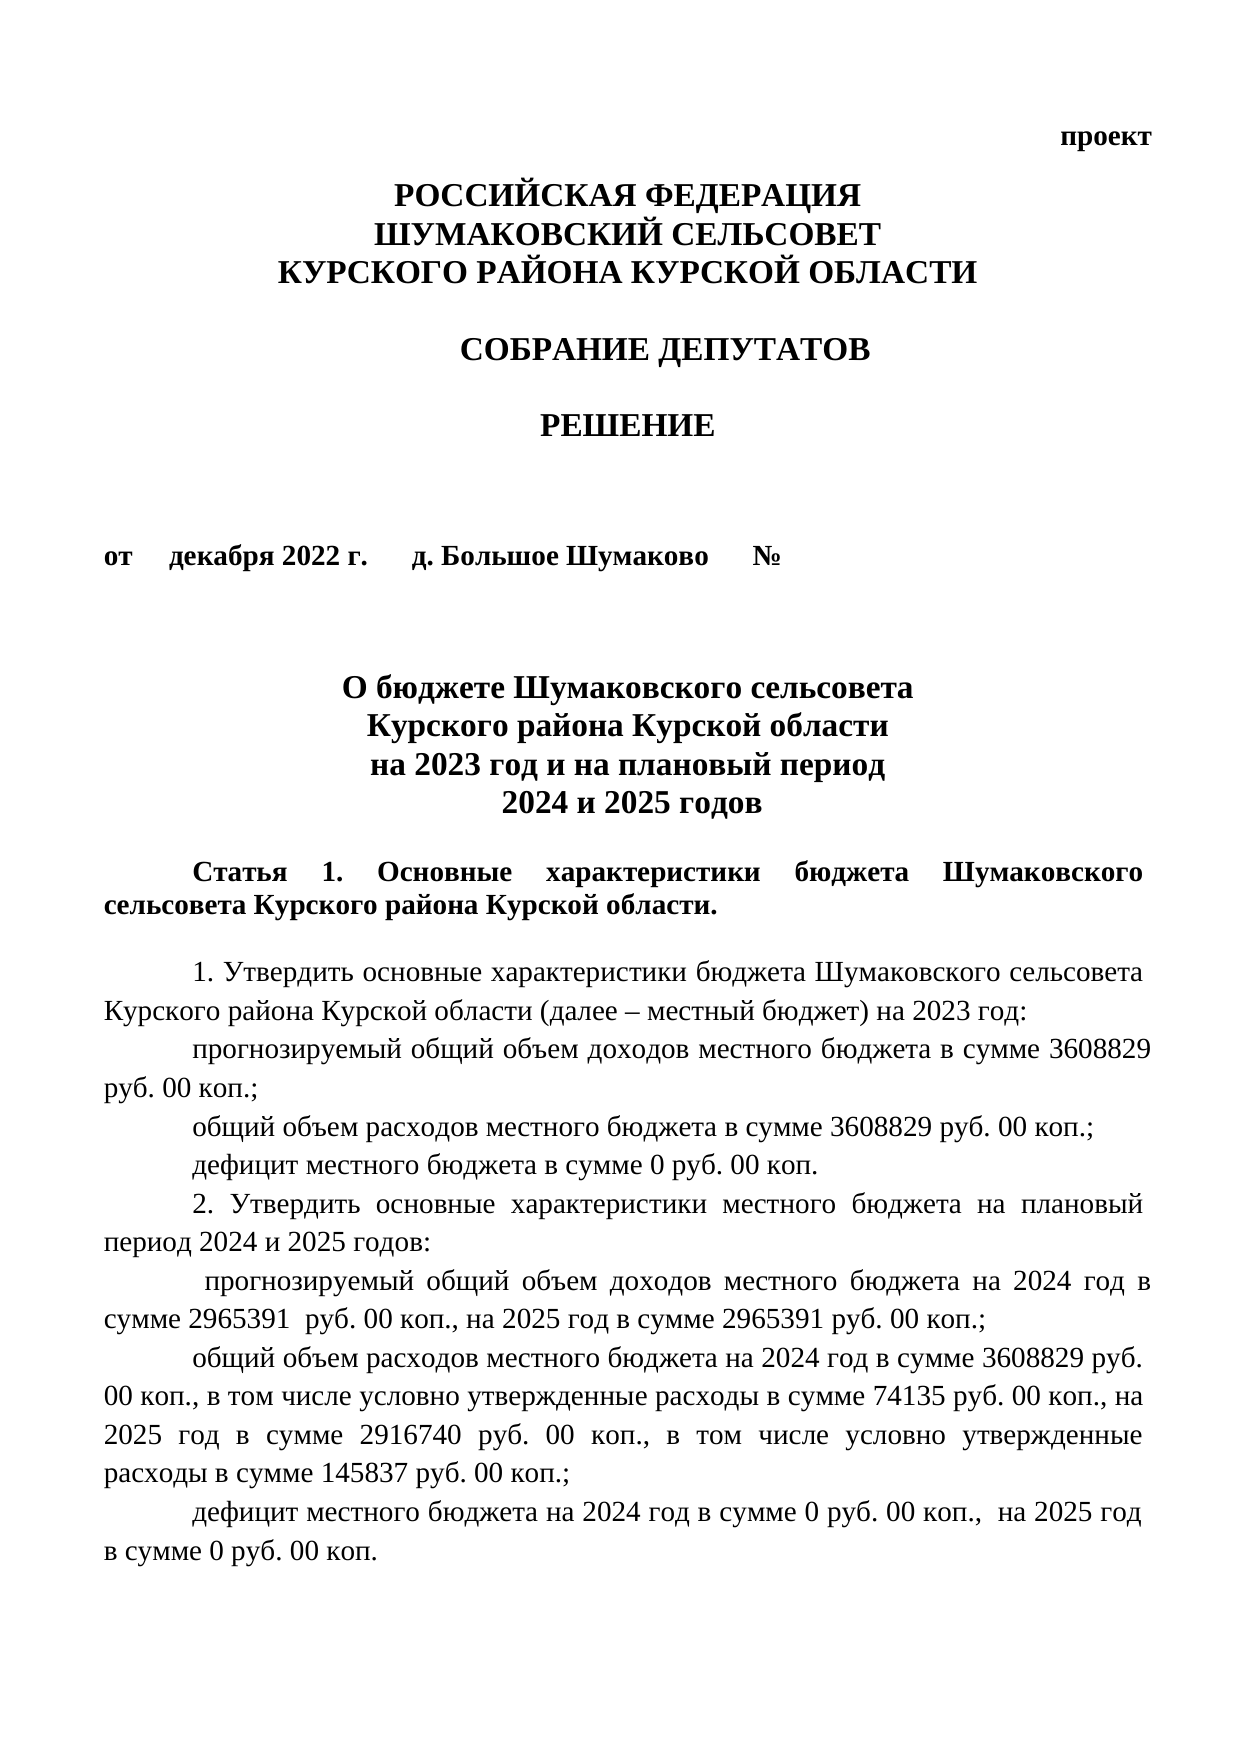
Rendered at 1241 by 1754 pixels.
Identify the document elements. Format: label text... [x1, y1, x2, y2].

text общий объем расходов местного бюджета в сумме 3608829 руб. 00 коп.; [103, 1109, 1144, 1142]
text Статья 1. Основные характеристики бюджета Шумаковского сельсовета Курского района Курской области. [103, 854, 1144, 921]
text Курского района Курской области [103, 705, 1152, 744]
text 2024 и 2025 годов [103, 782, 1152, 820]
text общий объем расходов местного бюджета на 2024 год в сумме 3608829 руб. 00 коп., в том числе условно утвержденные расходы в сумме 74135 руб. 00 коп., на 2025 год в сумме 2916740 руб. 00 коп., в том числе условно утвержденные расходы в сумме 145837 руб. 00 коп.; [103, 1340, 1144, 1489]
subtitle ШУМАКОВСКИЙ СЕЛЬСОВЕТ [103, 214, 1152, 252]
text РЕШЕНИЕ [103, 406, 1152, 444]
text КУРСКОГО РАЙОНА КУРСКОЙ ОБЛАСТИ [103, 252, 1152, 291]
subtitle РОССИЙСКАЯ ФЕДЕРАЦИЯ [103, 176, 1152, 214]
text дефицит местного бюджета на 2024 год в сумме 0 руб. 00 коп., на 2025 год в сумме 0 руб. 00 коп. [103, 1494, 1144, 1566]
text СОБРАНИЕ ДЕПУТАТОВ [103, 329, 1152, 367]
text прогнозируемый общий объем доходов местного бюджета в сумме 3608829 руб. 00 коп.; [103, 1032, 1152, 1104]
text на 2023 год и на плановый период [103, 744, 1152, 782]
text от декабря 2022 г. д. Большое Шумаково № [103, 538, 1152, 571]
text прогнозируемый общий объем доходов местного бюджета на 2024 год в сумме 2965391 руб. 00 коп., на 2025 год в сумме 2965391 руб. 00 коп.; [103, 1263, 1152, 1335]
text 2. Утвердить основные характеристики местного бюджета на плановый период 2024 и 2025 годов: [103, 1186, 1144, 1258]
text проект [103, 118, 1152, 152]
text 1. Утвердить основные характеристики бюджета Шумаковского сельсовета Курского района Курской области (далее – местный бюджет) на 2023 год: [103, 954, 1144, 1027]
text О бюджете Шумаковского сельсовета [103, 667, 1152, 705]
text дефицит местного бюджета в сумме 0 руб. 00 коп. [103, 1147, 1144, 1181]
